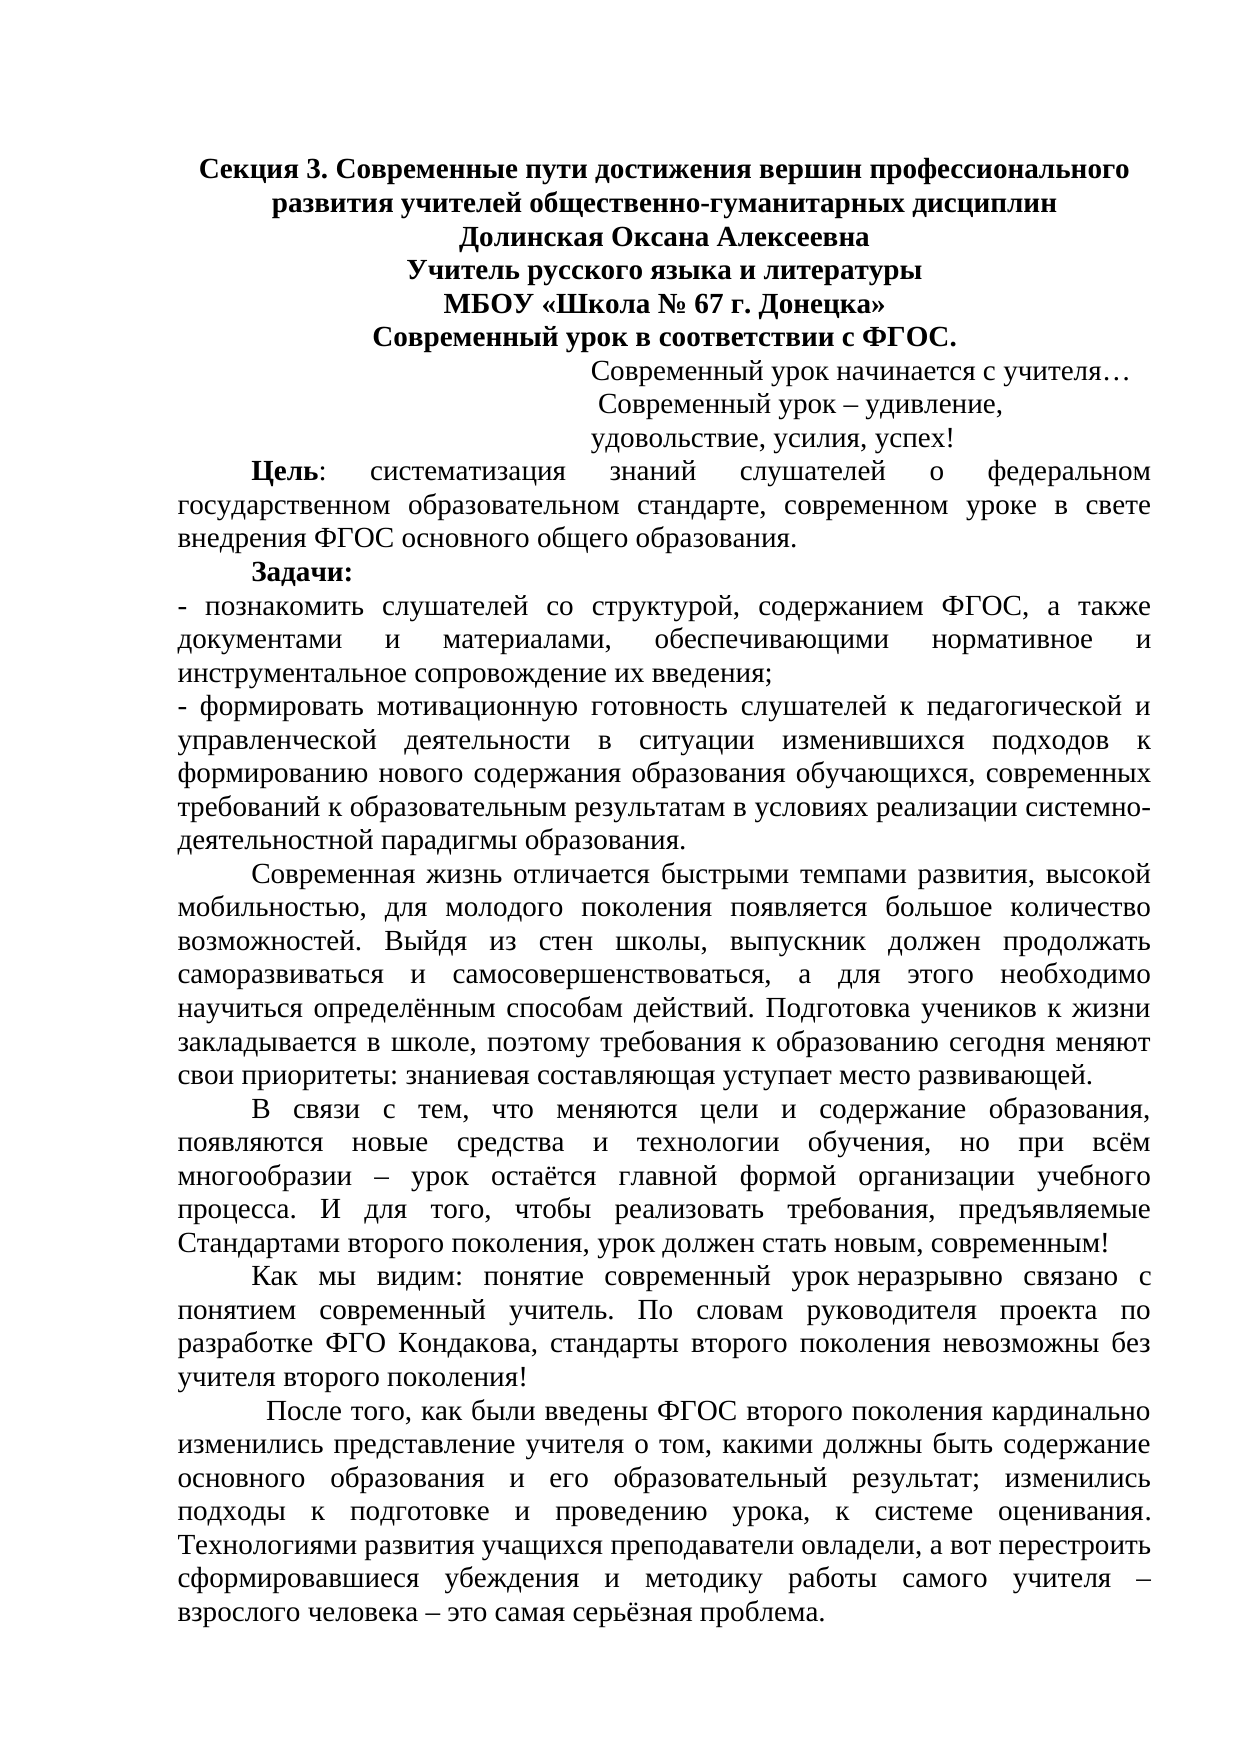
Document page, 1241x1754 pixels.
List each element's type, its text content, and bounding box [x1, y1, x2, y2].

text удовольствие, усилия, успех! [177, 420, 1152, 453]
text Учитель русского языка и литературы [177, 252, 1152, 286]
text развития учителей общественно-гуманитарных дисциплин [177, 185, 1152, 219]
text Секция 3. Современные пути достижения вершин профессионального [177, 152, 1152, 185]
text Долинская Оксана Алексеевна [177, 219, 1152, 252]
text - формировать мотивационную готовность слушателей к педагогической и управленческой деятельности в ситуации изменившихся подходов к формированию нового содержания образования обучающихся, современных требований к образовательным результатам в условиях реализации системно-деятельностной парадигмы образования. [177, 688, 1152, 856]
text Современный урок начинается с учителя… [177, 353, 1152, 386]
text Как мы видим: понятие современный урок неразрывно связано с понятием современный учитель. По словам руководителя проекта по разработке ФГО Кондакова, стандарты второго поколения невозможны без учителя второго поколения! [177, 1258, 1152, 1393]
text МБОУ «Школа № 67 г. Донецка» [177, 286, 1152, 319]
text Современный урок – удивление, [177, 386, 1152, 420]
text После того, как были введены ФГОС второго поколения кардинально изменились представление учителя о том, какими должны быть содержание основного образования и его образовательный результат; изменились подходы к подготовке и проведению урока, к системе оценивания. Технологиями развития учащихся преподаватели овладели, а вот перестроить сформировавшиеся убеждения и методику работы самого учителя – взрослого человека – это самая серьёзная проблема. [177, 1393, 1152, 1627]
text Цель: систематизация знаний слушателей о федеральном государственном образовательном стандарте, современном уроке в свете внедрения ФГОС основного общего образования. [177, 453, 1152, 554]
text В связи с тем, что меняются цели и содержание образования, появляются новые средства и технологии обучения, но при всём многообразии – урок остаётся главной формой организации учебного процесса. И для того, чтобы реализовать требования, предъявляемые Стандартами второго поколения, урок должен стать новым, современным! [177, 1091, 1152, 1258]
text Задачи: [177, 554, 1152, 588]
text Современная жизнь отличается быстрыми темпами развития, высокой мобильностью, для молодого поколения появляется большое количество возможностей. Выйдя из стен школы, выпускник должен продолжать саморазвиваться и самосовершенствоваться, а для этого необходимо научиться определённым способам действий. Подготовка учеников к жизни закладывается в школе, поэтому требования к образованию сегодня меняют свои приоритеты: знаниевая составляющая уступает место развивающей. [177, 856, 1152, 1091]
text Современный урок в соответствии с ФГОС. [177, 319, 1152, 353]
text - познакомить слушателей со структурой, содержанием ФГОС, а также документами и материалами, обеспечивающими нормативное и инструментальное сопровождение их введения; [177, 588, 1152, 688]
